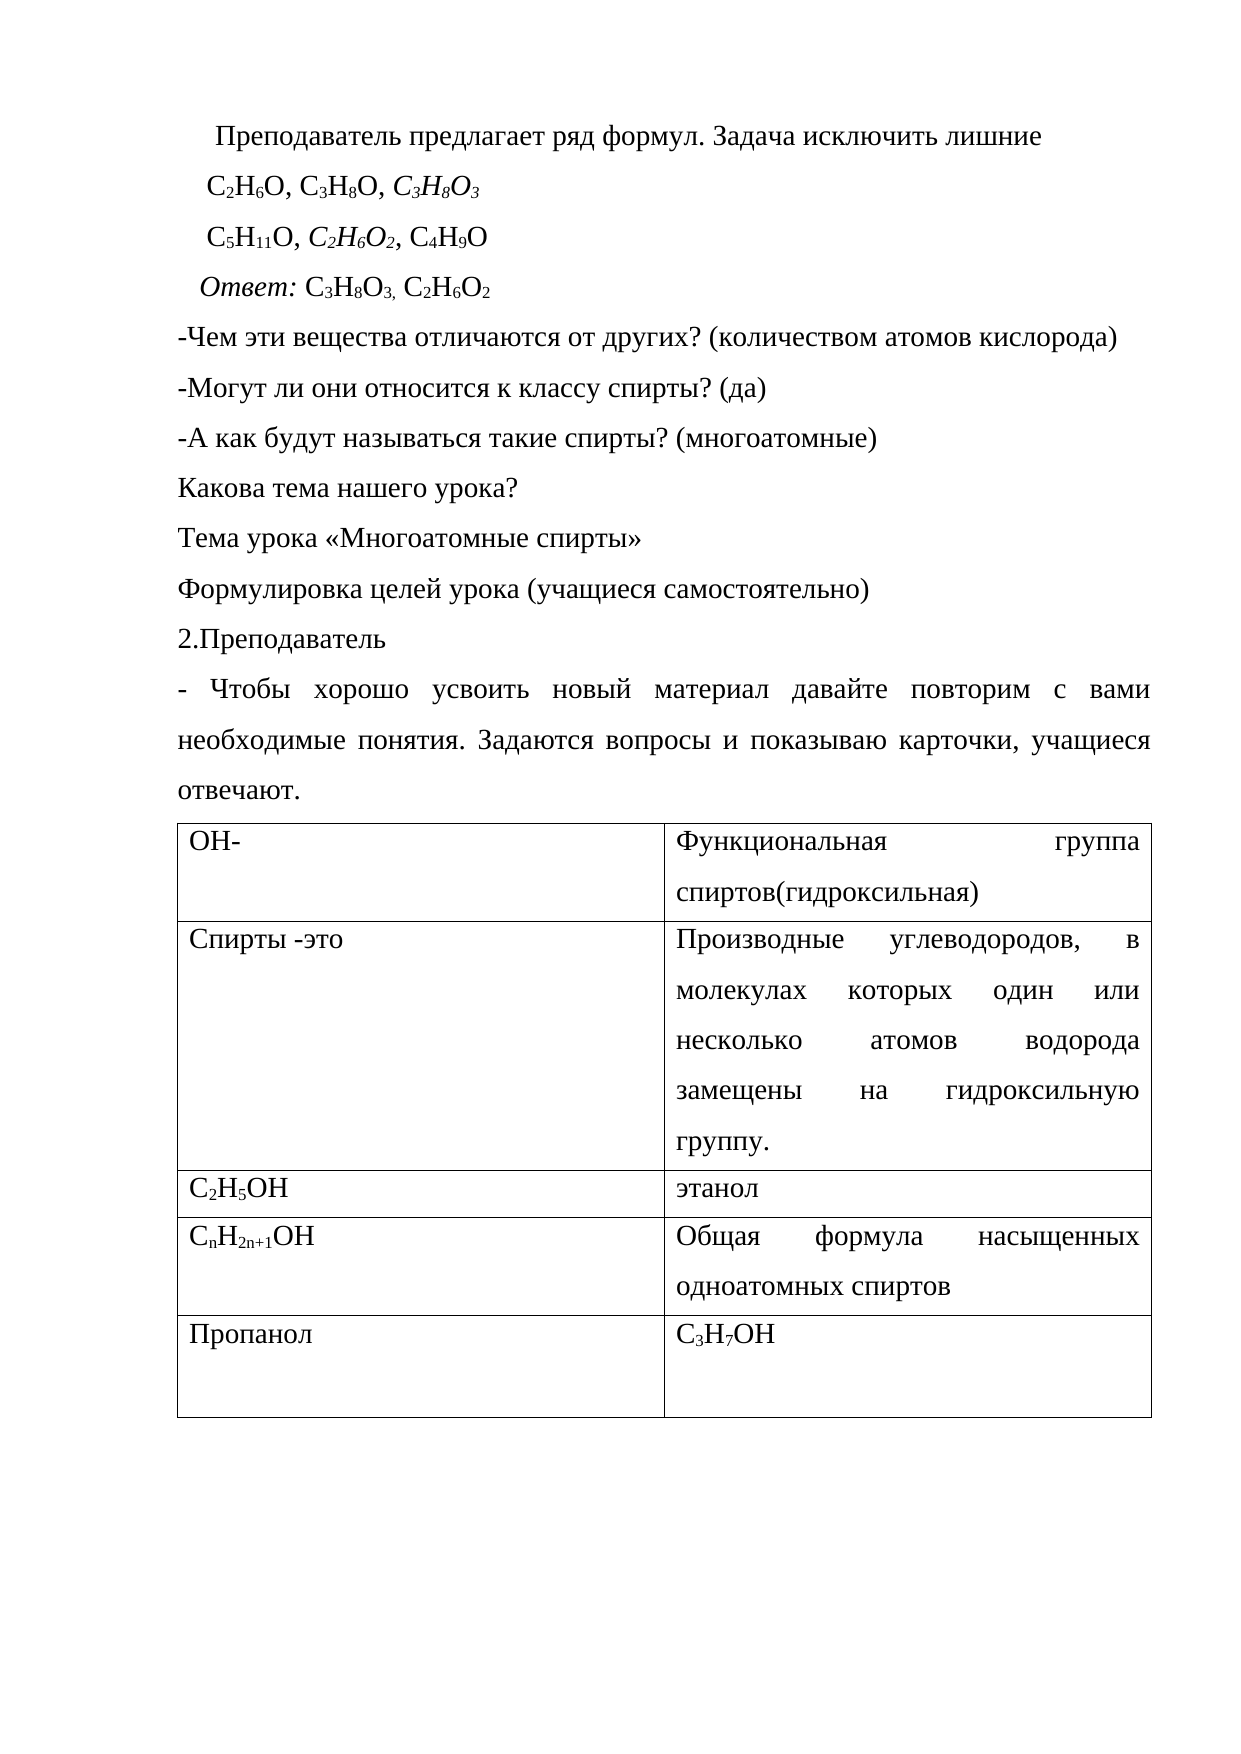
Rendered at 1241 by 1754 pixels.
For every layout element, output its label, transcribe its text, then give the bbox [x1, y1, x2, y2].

table_cell этанол [665, 1171, 1151, 1217]
table_cell Спирты -это [178, 922, 664, 1169]
table_cell Общая формула насыщенных одноатомных спиртов [665, 1218, 1151, 1315]
table_cell C3H7OH [665, 1316, 1151, 1417]
text C2H6O, С3Н8O, С3Н8O3 [177, 168, 1152, 202]
text Тема урока «Многоатомные спирты» [177, 521, 1152, 554]
table_cell Пропанол [178, 1316, 664, 1417]
text - Чтобы хорошо усвоить новый материал давайте повторим с вами необходимые понятия. Задаются вопросы и показываю карточки, учащиеся отвечают. [177, 672, 1152, 806]
text -А как будут называться такие спирты? (многоатомные) [177, 420, 1152, 453]
text Формулировка целей урока (учащиеся самостоятельно) [177, 571, 1152, 604]
table_cell C2H5OH [178, 1171, 664, 1217]
text -Чем эти вещества отличаются от других? (количеством атомов кислорода) [177, 319, 1152, 353]
table_header Функциональная группа спиртов(гидроксильная) [665, 824, 1151, 921]
text C5H11O, С2Н6O2, С4Н9O [177, 219, 1152, 252]
table_header OH- [178, 824, 664, 921]
text Ответ: С3Н8O3, С2Н6O2 [177, 269, 1152, 303]
text Какова тема нашего урока? [177, 470, 1152, 504]
table_cell СnH2n+1OH [178, 1218, 664, 1315]
table_cell Производные углеводородов, в молекулах которых один или несколько атомов водорода замещены на гидроксильную группу. [665, 922, 1151, 1169]
text -Могут ли они относится к классу спирты? (да) [177, 370, 1152, 403]
text 2.Преподаватель [177, 621, 1152, 655]
text Преподаватель предлагает ряд формул. Задача исключить лишние [215, 118, 1152, 152]
